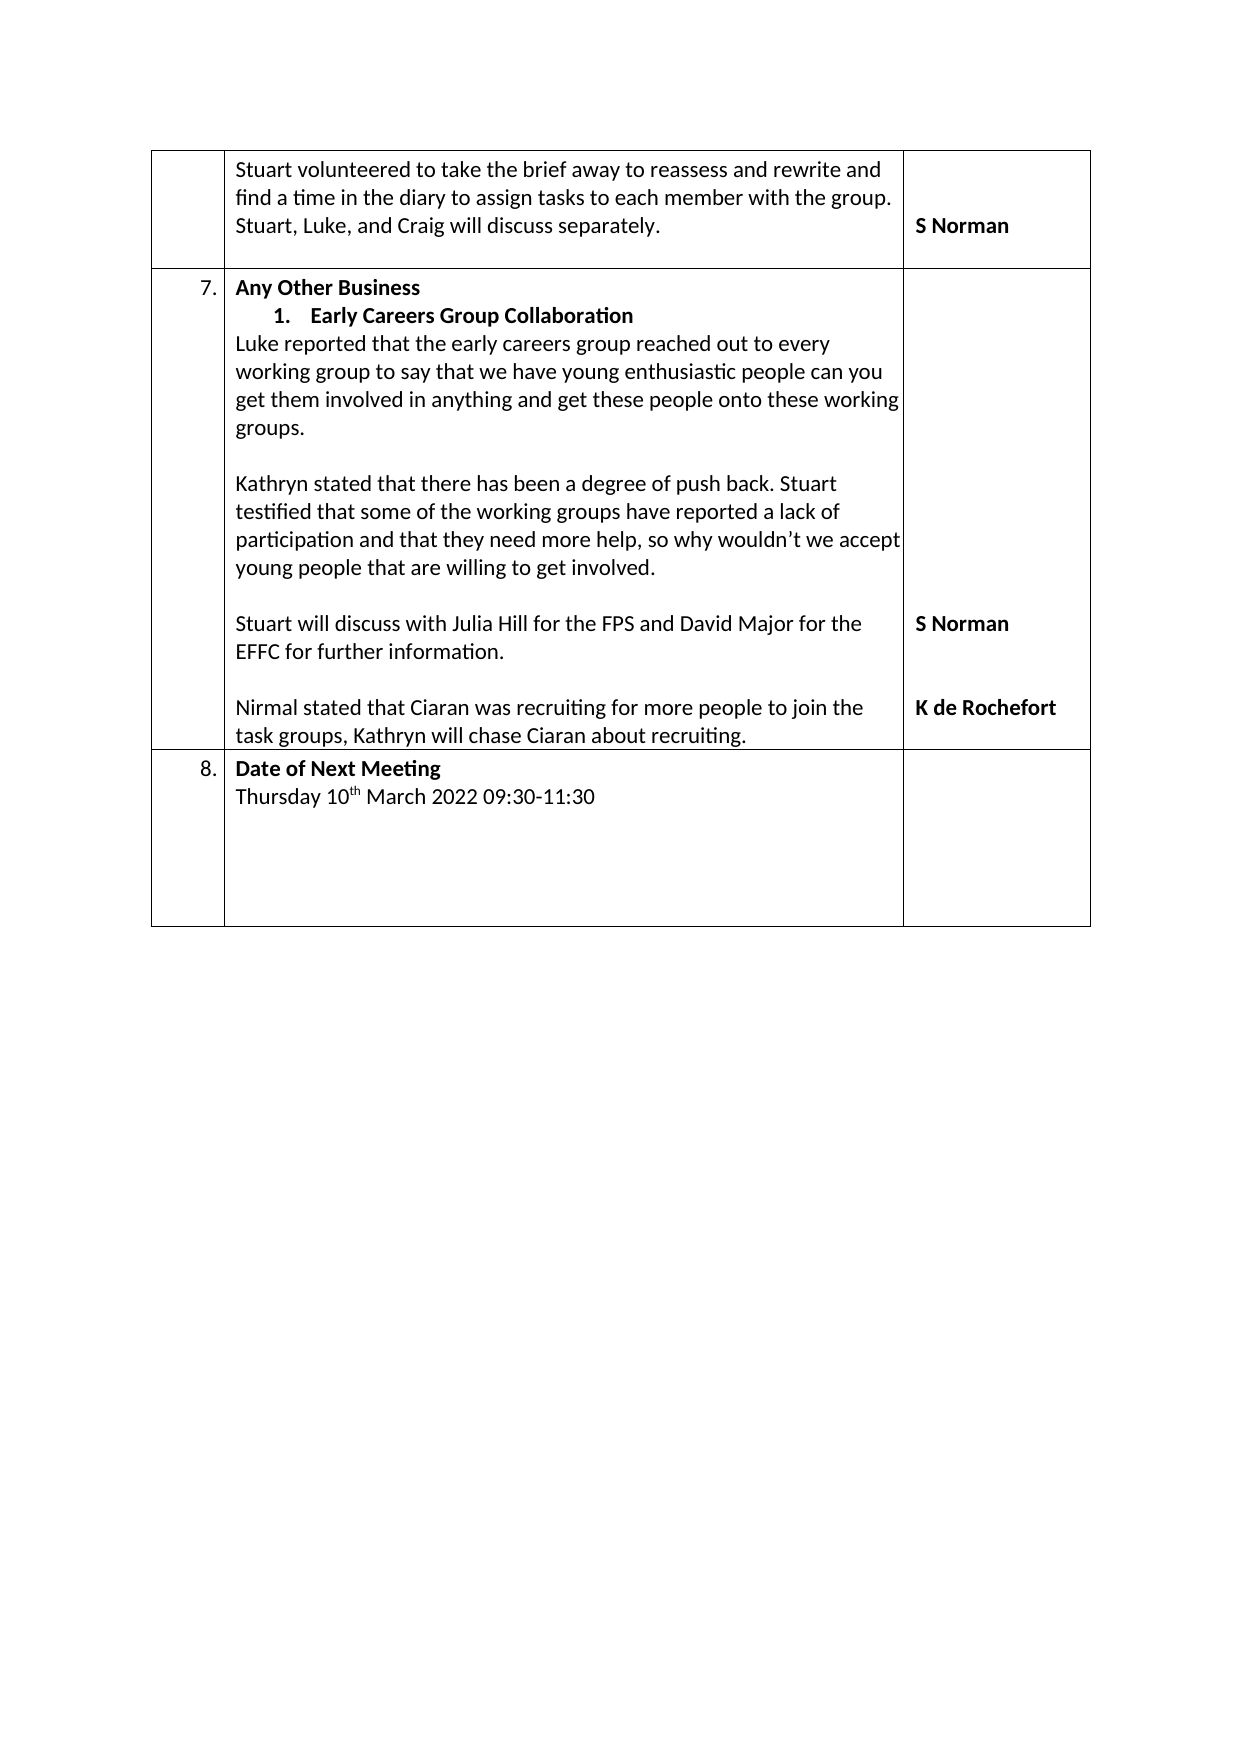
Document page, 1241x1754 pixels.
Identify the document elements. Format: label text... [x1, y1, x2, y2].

table_cell 8. [152, 750, 224, 926]
table_cell S Norman K de Rochefort [904, 269, 1090, 749]
table_cell 7. [152, 269, 224, 749]
table_cell S Norman [904, 151, 1090, 267]
table_cell Date of Next Meeting Thursday 10th March 2022 09:30-11:30 [225, 750, 903, 926]
table_cell 6. [152, 151, 224, 267]
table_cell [225, 151, 903, 267]
table_cell Any Other Business Early Careers Group Collaboration Luke reported that the early careers group reached out to every working group to say that we have young enthusiastic people can you get them involved in anything and get these people onto these working groups. Kathryn stated that there has been a degree of push back. Stuart testified that some of the working groups have reported a lack of participation and that they need more help, so why wouldn’t we accept young people that are willing to get involved. Stuart will discuss with Julia Hill for the FPS and David Major for the EFFC for further information. Nirmal stated that Ciaran was recruiting for more people to join the task groups, Kathryn will chase Ciaran about recruiting. [225, 269, 903, 749]
table_cell [904, 750, 1090, 926]
